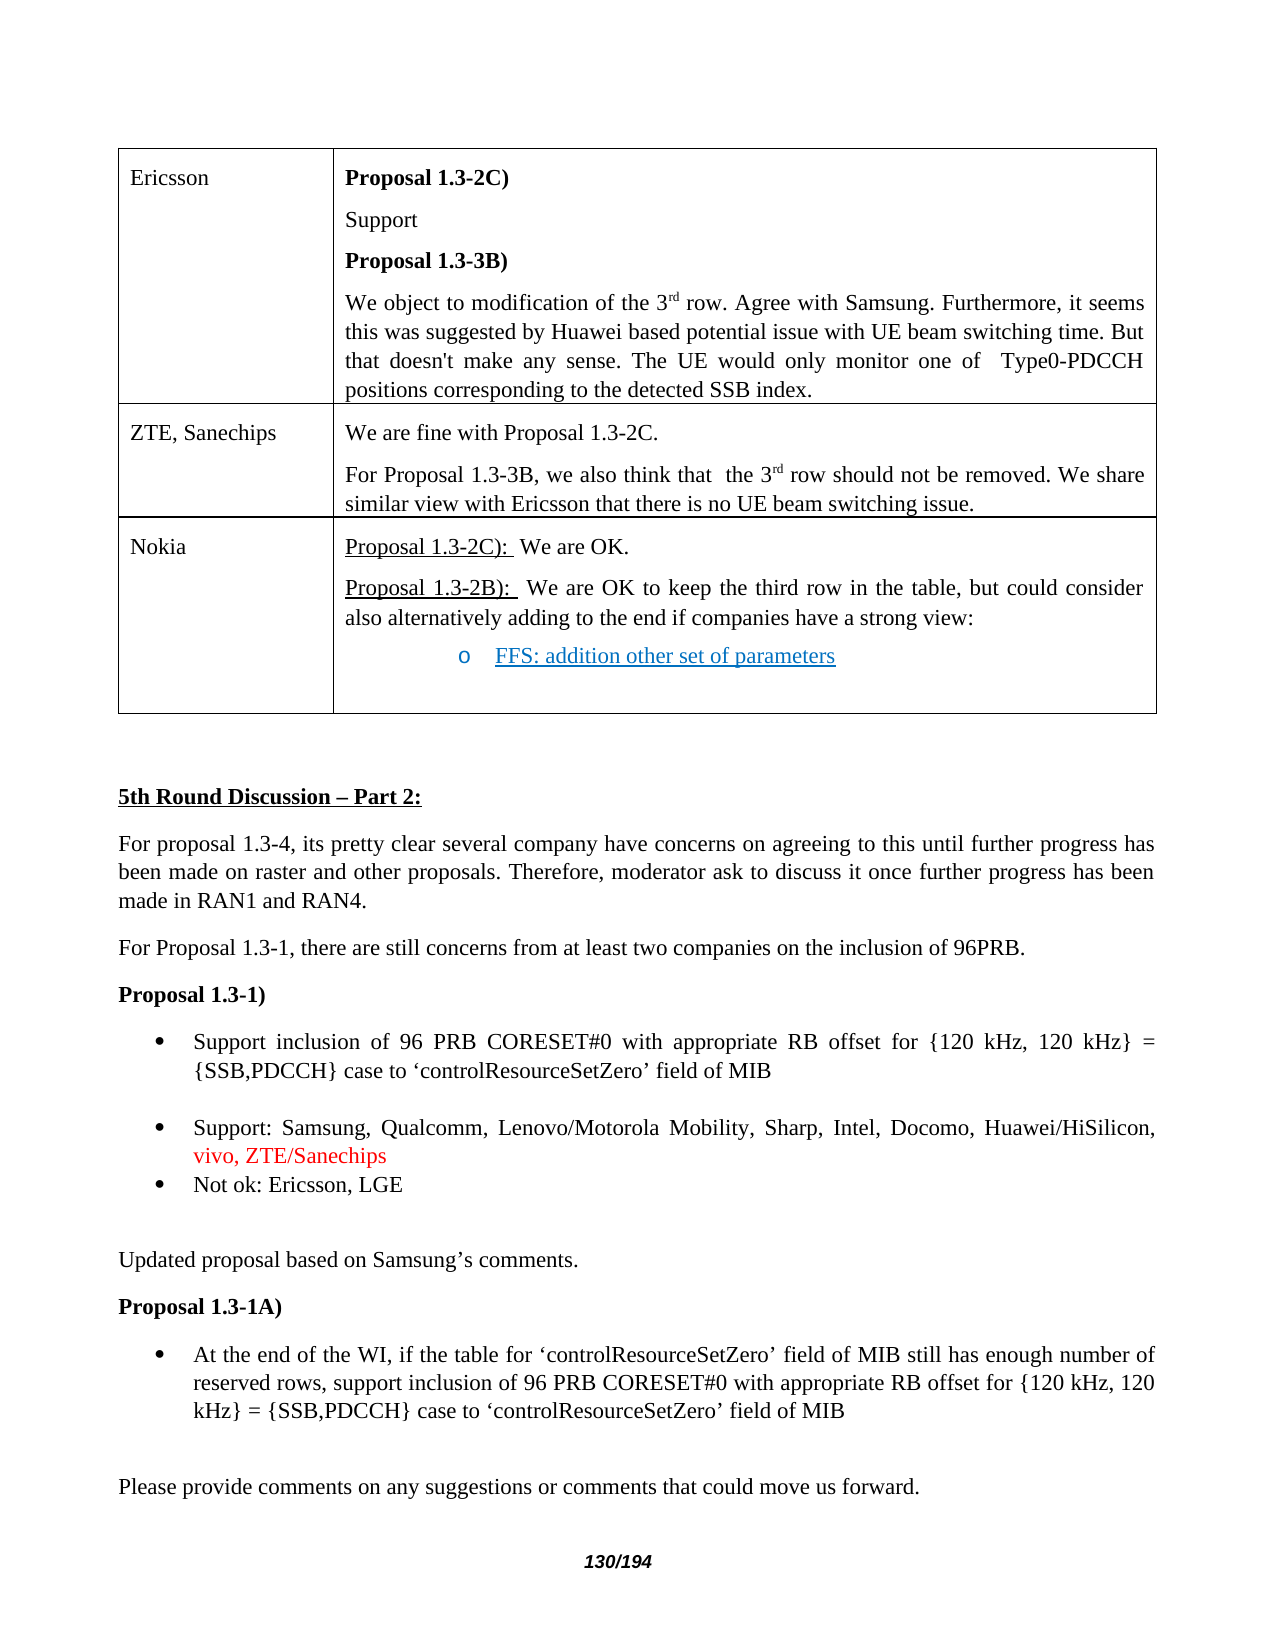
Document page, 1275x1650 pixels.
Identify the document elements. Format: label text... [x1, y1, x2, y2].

text Please provide comments on any suggestions or comments that could move us forward. [118, 1473, 1157, 1499]
text For proposal 1.3-4, its pretty clear several company have concerns on agreeing to this until further progress has been made on raster and other proposals. Therefore, moderator ask to discuss it once further progress has been made in RAN1 and RAN4. [118, 830, 1157, 913]
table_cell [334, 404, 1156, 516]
subtitle Proposal 1.3-1A) [118, 1293, 1157, 1320]
list Support inclusion of 96 PRB CORESET#0 with appropriate RB offset for {120 kHz, 120 kHz} = {SSB,PDCCH} case to ‘controlResourceSetZero’ field of MIB [156, 1028, 1157, 1083]
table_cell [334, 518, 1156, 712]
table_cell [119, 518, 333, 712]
subtitle 5th Round Discussion – Part 2: [118, 783, 1157, 809]
list Support: Samsung, Qualcomm, Lenovo/Motorola Mobility, Sharp, Intel, Docomo, Huawei/HiSilicon, vivo, ZTE/Sanechips [156, 1114, 1157, 1168]
list At the end of the WI, if the table for ‘controlResourceSetZero’ field of MIB still has enough number of reserved rows, support inclusion of 96 PRB CORESET#0 with appropriate RB offset for {120 kHz, 120 kHz} = {SSB,PDCCH} case to ‘controlResourceSetZero’ field of MIB [156, 1341, 1157, 1424]
text Updated proposal based on Samsung’s comments. [118, 1246, 1157, 1273]
list Not ok: Ericsson, LGE [156, 1171, 1157, 1197]
text For Proposal 1.3-1, there are still concerns from at least two companies on the inclusion of 96PRB. [118, 934, 1157, 960]
subtitle Proposal 1.3-1) [118, 981, 1157, 1008]
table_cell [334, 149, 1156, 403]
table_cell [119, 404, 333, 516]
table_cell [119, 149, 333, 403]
